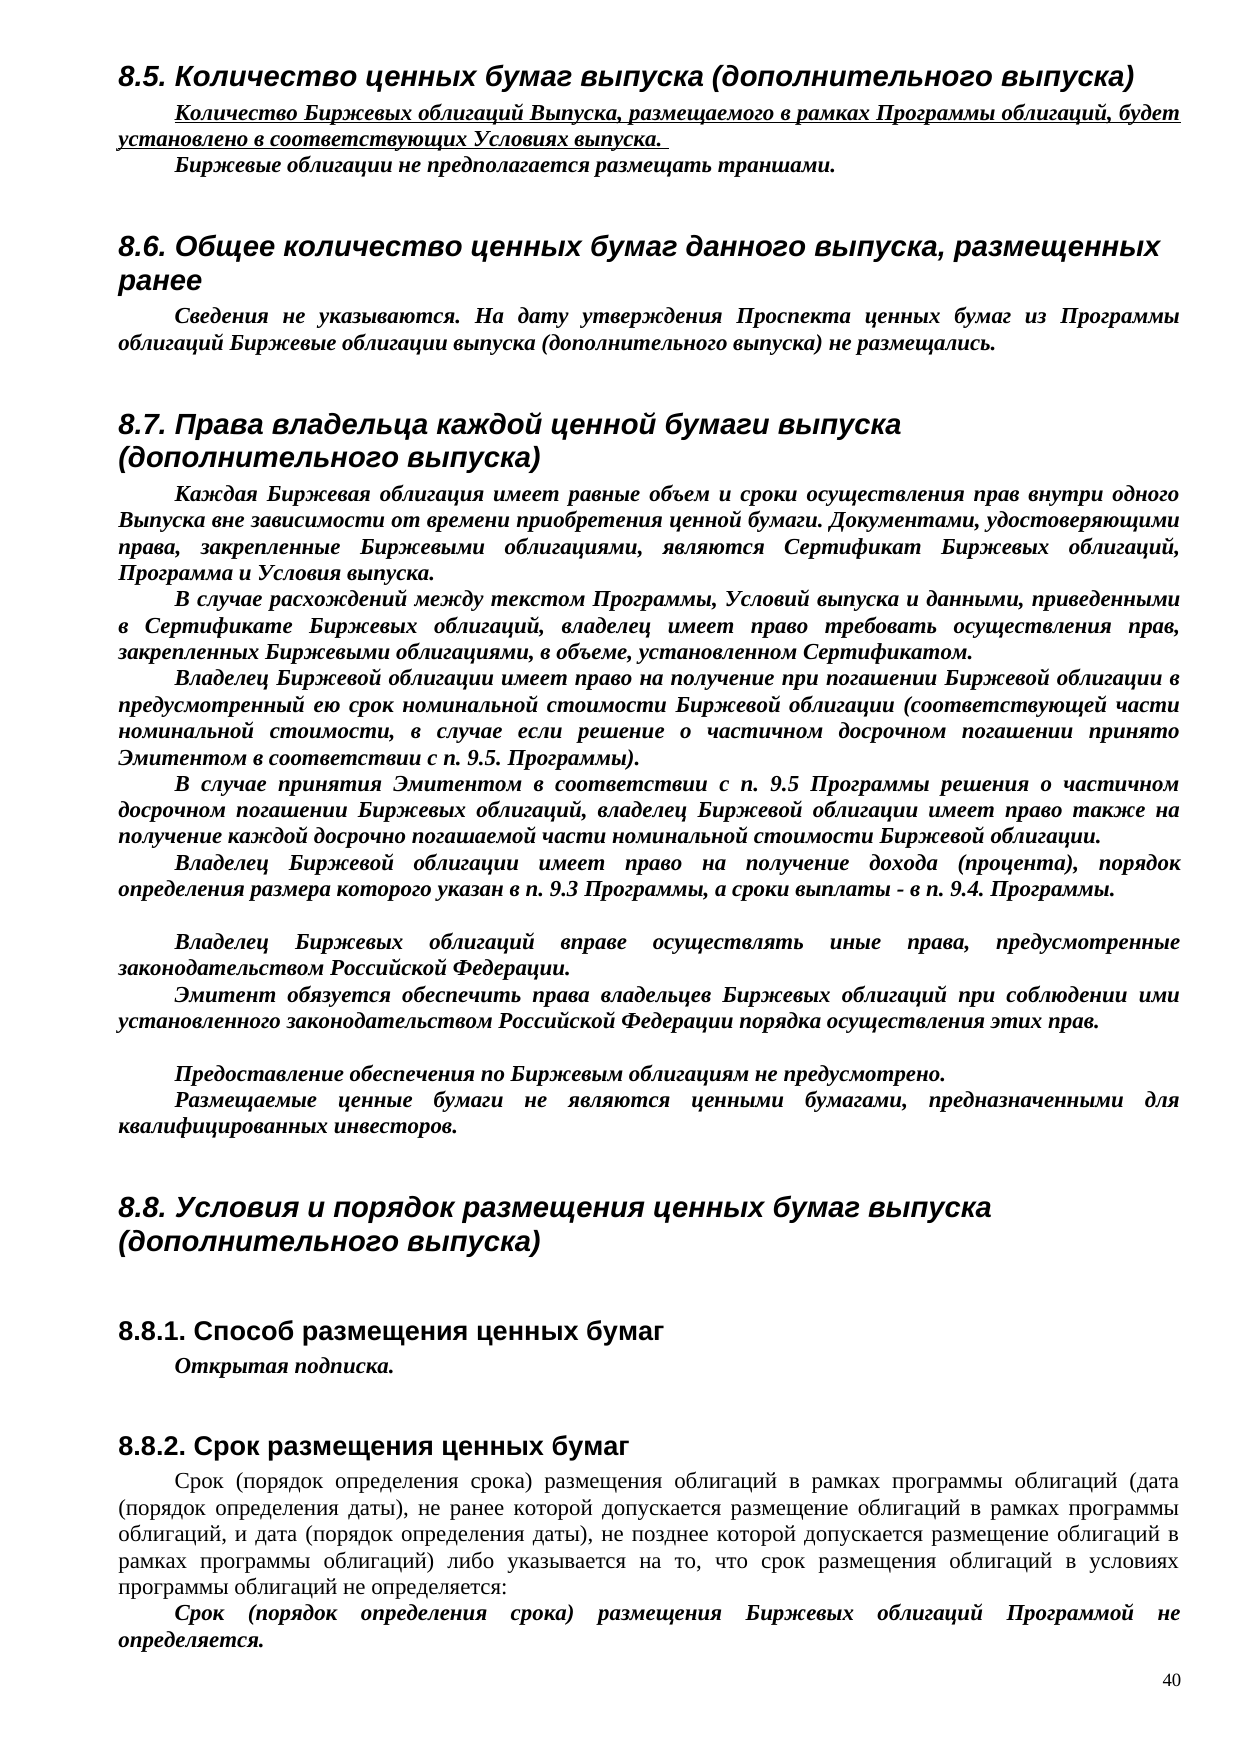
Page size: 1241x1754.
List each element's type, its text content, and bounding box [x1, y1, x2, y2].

text Сведения не указываются. На дату утверждения Проспекта ценных бумаг из Программы облигаций Биржевые облигации выпуска (дополнительного выпуска) не размещались. [118, 303, 1181, 355]
text Владелец Биржевых облигаций вправе осуществлять иные права, предусмотренные законодательством Российской Федерации. [118, 928, 1181, 981]
text В случае расхождений между текстом Программы, Условий выпуска и данными, приведенными в Сертификате Биржевых облигаций, владелец имеет право требовать осуществления прав, закрепленных Биржевыми облигациями, в объеме, установленном Сертификатом. [118, 585, 1181, 664]
subtitle 8.8.2. Срок размещения ценных бумаг [118, 1430, 1181, 1461]
subtitle 8.6. Общее количество ценных бумаг данного выпуска, размещенных ранее [118, 229, 1181, 296]
text Каждая Биржевая облигация имеет равные объем и сроки осуществления прав внутри одного Выпуска вне зависимости от времени приобретения ценной бумаги. Документами, удостоверяющими права, закрепленные Биржевыми облигациями, являются Сертификат Биржевых облигаций, Программа и Условия выпуска. [118, 480, 1181, 585]
text Количество Биржевых облигаций Выпуска, размещаемого в рамках Программы облигаций, будет установлено в соответствующих Условиях выпуска. [118, 99, 1181, 152]
text Биржевые облигации не предполагается размещать траншами. [118, 152, 1181, 178]
subtitle 8.8.1. Способ размещения ценных бумаг [118, 1315, 1181, 1346]
text Владелец Биржевой облигации имеет право на получение дохода (процента), порядок определения размера которого указан в п. 9.3 Программы, а сроки выплаты - в п. 9.4. Программы. [118, 849, 1181, 902]
text Срок (порядок определения срока) размещения облигаций в рамках программы облигаций (дата (порядок определения даты), не ранее которой допускается размещение облигаций в рамках программы облигаций, и дата (порядок определения даты), не позднее которой допускается размещение облигаций в рамках программы облигаций) либо указывается на то, что срок размещения облигаций в условиях программы облигаций не определяется: [118, 1468, 1181, 1599]
subtitle 8.7. Права владельца каждой ценной бумаги выпуска (дополнительного выпуска) [118, 407, 1181, 474]
text Эмитент обязуется обеспечить права владельцев Биржевых облигаций при соблюдении ими установленного законодательством Российской Федерации порядка осуществления этих прав. [118, 981, 1181, 1033]
subtitle 8.5. Количество ценных бумаг выпуска (дополнительного выпуска) [118, 59, 1181, 93]
text Владелец Биржевой облигации имеет право на получение при погашении Биржевой облигации в предусмотренный ею срок номинальной стоимости Биржевой облигации (соответствующей части номинальной стоимости, в случае если решение о частичном досрочном погашении принято Эмитентом в соответствии с п. 9.5. Программы). [118, 664, 1181, 770]
text Срок (порядок определения срока) размещения Биржевых облигаций Программой не определяется. [118, 1599, 1181, 1652]
subtitle 8.8. Условия и порядок размещения ценных бумаг выпуска (дополнительного выпуска) [118, 1190, 1181, 1257]
text В случае принятия Эмитентом в соответствии с п. 9.5 Программы решения о частичном досрочном погашении Биржевых облигаций, владелец Биржевой облигации имеет право также на получение каждой досрочно погашаемой части номинальной стоимости Биржевой облигации. [118, 770, 1181, 849]
text Размещаемые ценные бумаги не являются ценными бумагами, предназначенными для квалифицированных инвесторов. [118, 1086, 1181, 1139]
text Предоставление обеспечения по Биржевым облигациям не предусмотрено. [118, 1060, 1181, 1086]
text Открытая подписка. [118, 1352, 1181, 1379]
